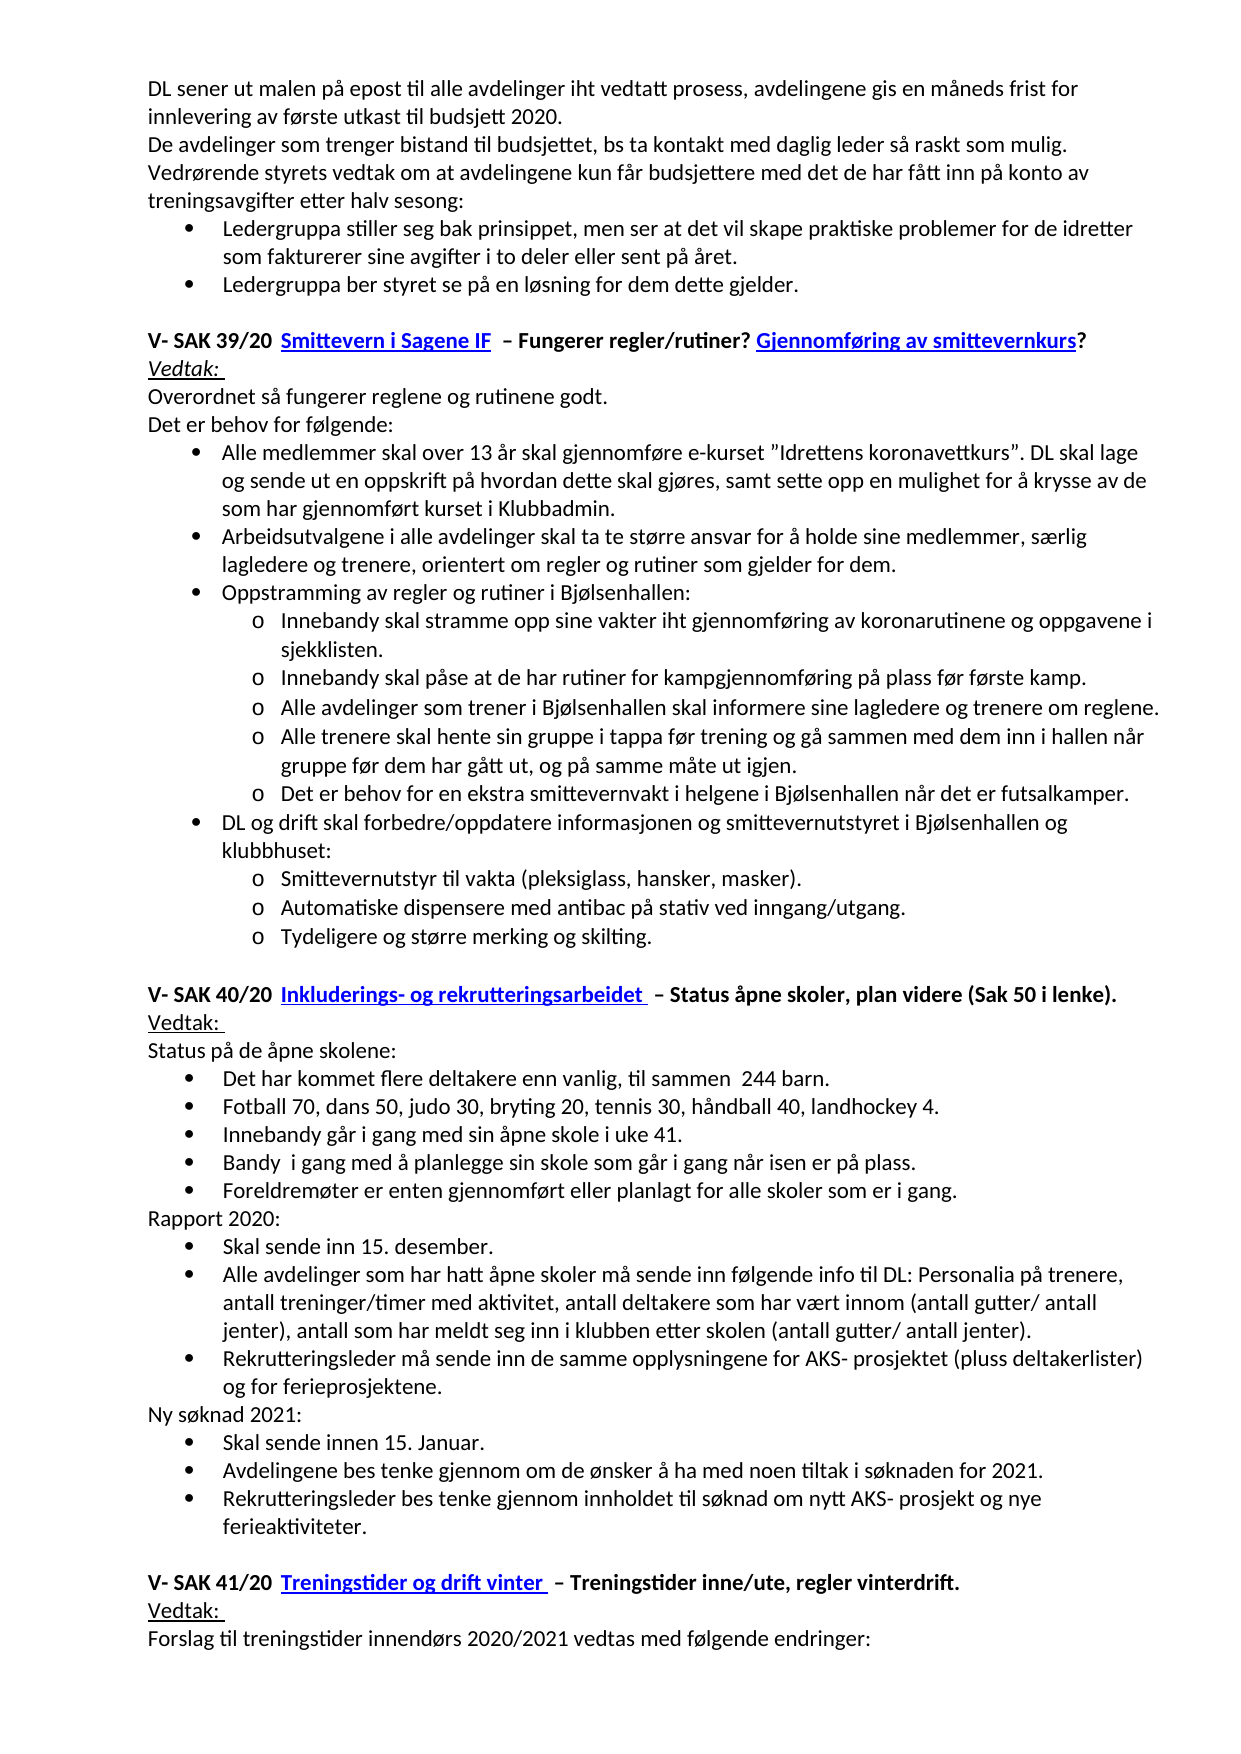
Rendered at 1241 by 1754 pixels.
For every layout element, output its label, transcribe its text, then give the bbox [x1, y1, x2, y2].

text DL sener ut malen på epost til alle avdelinger iht vedtatt prosess, avdelingene gis en måneds frist for innlevering av første utkast til budsjett 2020. [148, 74, 1167, 130]
text Vedtak: [148, 1008, 1167, 1036]
text Vedtak: [148, 1596, 1167, 1624]
list Alle trenere skal hente sin gruppe i tappa før trening og gå sammen med dem inn i hallen når gruppe før dem har gått ut, og på samme måte ut igjen. [251, 722, 1167, 779]
list Skal sende innen 15. Januar. [185, 1428, 1167, 1456]
list Ledergruppa stiller seg bak prinsippet, men ser at det vil skape praktiske problemer for de idretter som fakturerer sine avgifter i to deler eller sent på året. [185, 214, 1167, 270]
list Alle avdelinger som trener i Bjølsenhallen skal informere sine lagledere og trenere om reglene. [251, 693, 1167, 722]
text Vedtak: [148, 354, 1167, 382]
list Det har kommet flere deltakere enn vanlig, til sammen 244 barn. [185, 1064, 1167, 1092]
list Fotball 70, dans 50, judo 30, bryting 20, tennis 30, håndball 40, landhockey 4. [185, 1092, 1167, 1120]
list Innebandy går i gang med sin åpne skole i uke 41. [185, 1120, 1167, 1148]
list Rekrutteringsleder må sende inn de samme opplysningene for AKS- prosjektet (pluss deltakerlister) og for ferieprosjektene. [185, 1344, 1167, 1400]
list Treningstider og drift vinter – Treningstider inne/ute, regler vinterdrift. [148, 1568, 1167, 1596]
list Oppstramming av regler og rutiner i Bjølsenhallen: [192, 578, 1167, 606]
list Ledergruppa ber styret se på en løsning for dem dette gjelder. [185, 270, 1167, 298]
list Arbeidsutvalgene i alle avdelinger skal ta te større ansvar for å holde sine medlemmer, særlig lagledere og trenere, orientert om regler og rutiner som gjelder for dem. [192, 522, 1167, 578]
text Rapport 2020: [148, 1204, 1167, 1232]
list Bandy i gang med å planlegge sin skole som går i gang når isen er på plass. [185, 1148, 1167, 1176]
list Avdelingene bes tenke gjennom om de ønsker å ha med noen tiltak i søknaden for 2021. [185, 1456, 1167, 1484]
text Forslag til treningstider innendørs 2020/2021 vedtas med følgende endringer: [148, 1624, 1167, 1652]
text Status på de åpne skolene: [148, 1036, 1167, 1064]
text Vedrørende styrets vedtak om at avdelingene kun får budsjettere med det de har fått inn på konto av treningsavgifter etter halv sesong: [148, 158, 1167, 214]
list Det er behov for en ekstra smittevernvakt i helgene i Bjølsenhallen når det er futsalkamper. [251, 779, 1167, 808]
list Tydeligere og større merking og skilting. [251, 922, 1167, 952]
list Rekrutteringsleder bes tenke gjennom innholdet til søknad om nytt AKS- prosjekt og nye ferieaktiviteter. [185, 1484, 1167, 1540]
text Ny søknad 2021: [148, 1400, 1167, 1428]
text De avdelinger som trenger bistand til budsjettet, bs ta kontakt med daglig leder så raskt som mulig. [148, 130, 1167, 158]
list Innebandy skal påse at de har rutiner for kampgjennomføring på plass før første kamp. [251, 663, 1167, 693]
list Smittevernutstyr til vakta (pleksiglass, hansker, masker). [251, 864, 1167, 893]
list Automatiske dispensere med antibac på stativ ved inngang/utgang. [251, 893, 1167, 922]
list Inkluderings- og rekrutteringsarbeidet – Status åpne skoler, plan videre (Sak 50 i lenke). [148, 980, 1167, 1008]
list DL og drift skal forbedre/oppdatere informasjonen og smittevernutstyret i Bjølsenhallen og klubbhuset: [192, 808, 1167, 864]
text Det er behov for følgende: [148, 410, 1167, 438]
list Alle medlemmer skal over 13 år skal gjennomføre e-kurset ”Idrettens koronavettkurs”. DL skal lage og sende ut en oppskrift på hvordan dette skal gjøres, samt sette opp en mulighet for å krysse av de som har gjennomført kurset i Klubbadmin. [192, 438, 1167, 522]
list Skal sende inn 15. desember. [185, 1232, 1167, 1260]
text Overordnet så fungerer reglene og rutinene godt. [148, 382, 1167, 410]
list Foreldremøter er enten gjennomført eller planlagt for alle skoler som er i gang. [185, 1176, 1167, 1204]
list Innebandy skal stramme opp sine vakter iht gjennomføring av koronarutinene og oppgavene i sjekklisten. [251, 606, 1167, 663]
list Alle avdelinger som har hatt åpne skoler må sende inn følgende info til DL: Personalia på trenere, antall treninger/timer med aktivitet, antall deltakere som har vært innom (antall gutter/ antall jenter), antall som har meldt seg inn i klubben etter skolen (antall gutter/ antall jenter). [185, 1260, 1167, 1344]
list Smittevern i Sagene IF – Fungerer regler/rutiner? Gjennomføring av smittevernkurs? [148, 326, 1167, 354]
